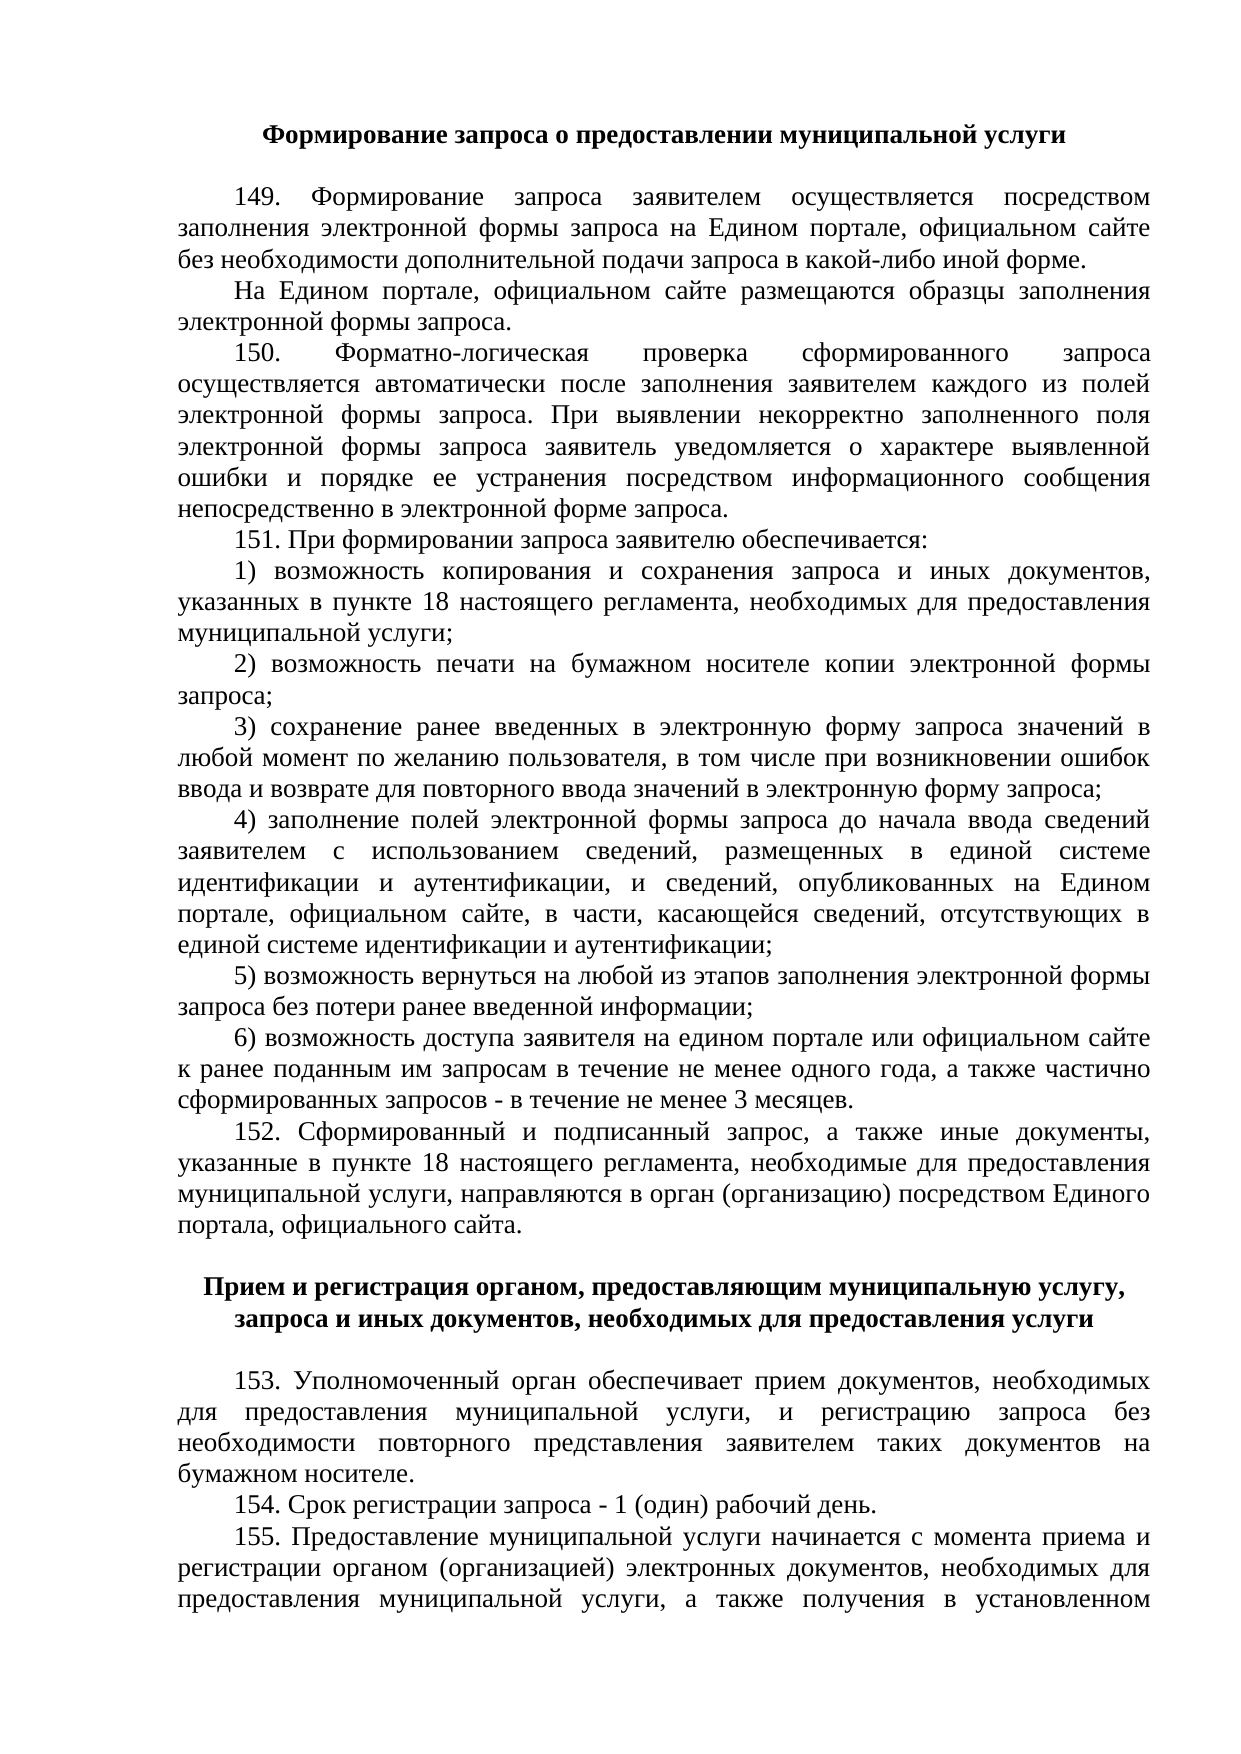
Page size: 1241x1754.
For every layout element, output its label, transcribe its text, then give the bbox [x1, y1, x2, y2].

title Формирование запроса о предоставлении муниципальной услуги [177, 118, 1152, 149]
text 149. Формирование запроса заявителем осуществляется посредством заполнения электронной формы запроса на Едином портале, официальном сайте без необходимости дополнительной подачи запроса в какой-либо иной форме. [177, 180, 1152, 274]
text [177, 1520, 1152, 1613]
text 154. Срок регистрации запроса - 1 (один) рабочий день. [177, 1488, 1152, 1520]
text 153. Уполномоченный орган обеспечивает прием документов, необходимых для предоставления муниципальной услуги, и регистрацию запроса без необходимости повторного представления заявителем таких документов на бумажном носителе. [177, 1364, 1152, 1488]
text 1) возможность копирования и сохранения запроса и иных документов, указанных в пункте 18 настоящего регламента, необходимых для предоставления муниципальной услуги; [177, 554, 1152, 648]
text На Едином портале, официальном сайте размещаются образцы заполнения электронной формы запроса. [177, 274, 1152, 336]
text 151. При формировании запроса заявителю обеспечивается: [177, 523, 1152, 554]
text 3) сохранение ранее введенных в электронную форму запроса значений в любой момент по желанию пользователя, в том числе при возникновении ошибок ввода и возврате для повторного ввода значений в электронную форму запроса; [177, 710, 1152, 803]
text 6) возможность доступа заявителя на едином портале или официальном сайте к ранее поданным им запросам в течение не менее одного года, а также частично сформированных запросов - в течение не менее 3 месяцев. [177, 1021, 1152, 1115]
title Прием и регистрация органом, предоставляющим муниципальную услугу, запроса и иных документов, необходимых для предоставления услуги [177, 1271, 1152, 1333]
text 4) заполнение полей электронной формы запроса до начала ввода сведений заявителем с использованием сведений, размещенных в единой системе идентификации и аутентификации, и сведений, опубликованных на Едином портале, официальном сайте, в части, касающейся сведений, отсутствующих в единой системе идентификации и аутентификации; [177, 803, 1152, 959]
text 150. Форматно-логическая проверка сформированного запроса осуществляется автоматически после заполнения заявителем каждого из полей электронной формы запроса. При выявлении некорректно заполненного поля электронной формы запроса заявитель уведомляется о характере выявленной ошибки и порядке ее устранения посредством информационного сообщения непосредственно в электронной форме запроса. [177, 336, 1152, 523]
text 152. Сформированный и подписанный запрос, а также иные документы, указанные в пункте 18 настоящего регламента, необходимые для предоставления муниципальной услуги, направляются в орган (организацию) посредством Единого портала, официального сайта. [177, 1115, 1152, 1239]
text 2) возможность печати на бумажном носителе копии электронной формы запроса; [177, 648, 1152, 710]
text 5) возможность вернуться на любой из этапов заполнения электронной формы запроса без потери ранее введенной информации; [177, 959, 1152, 1021]
